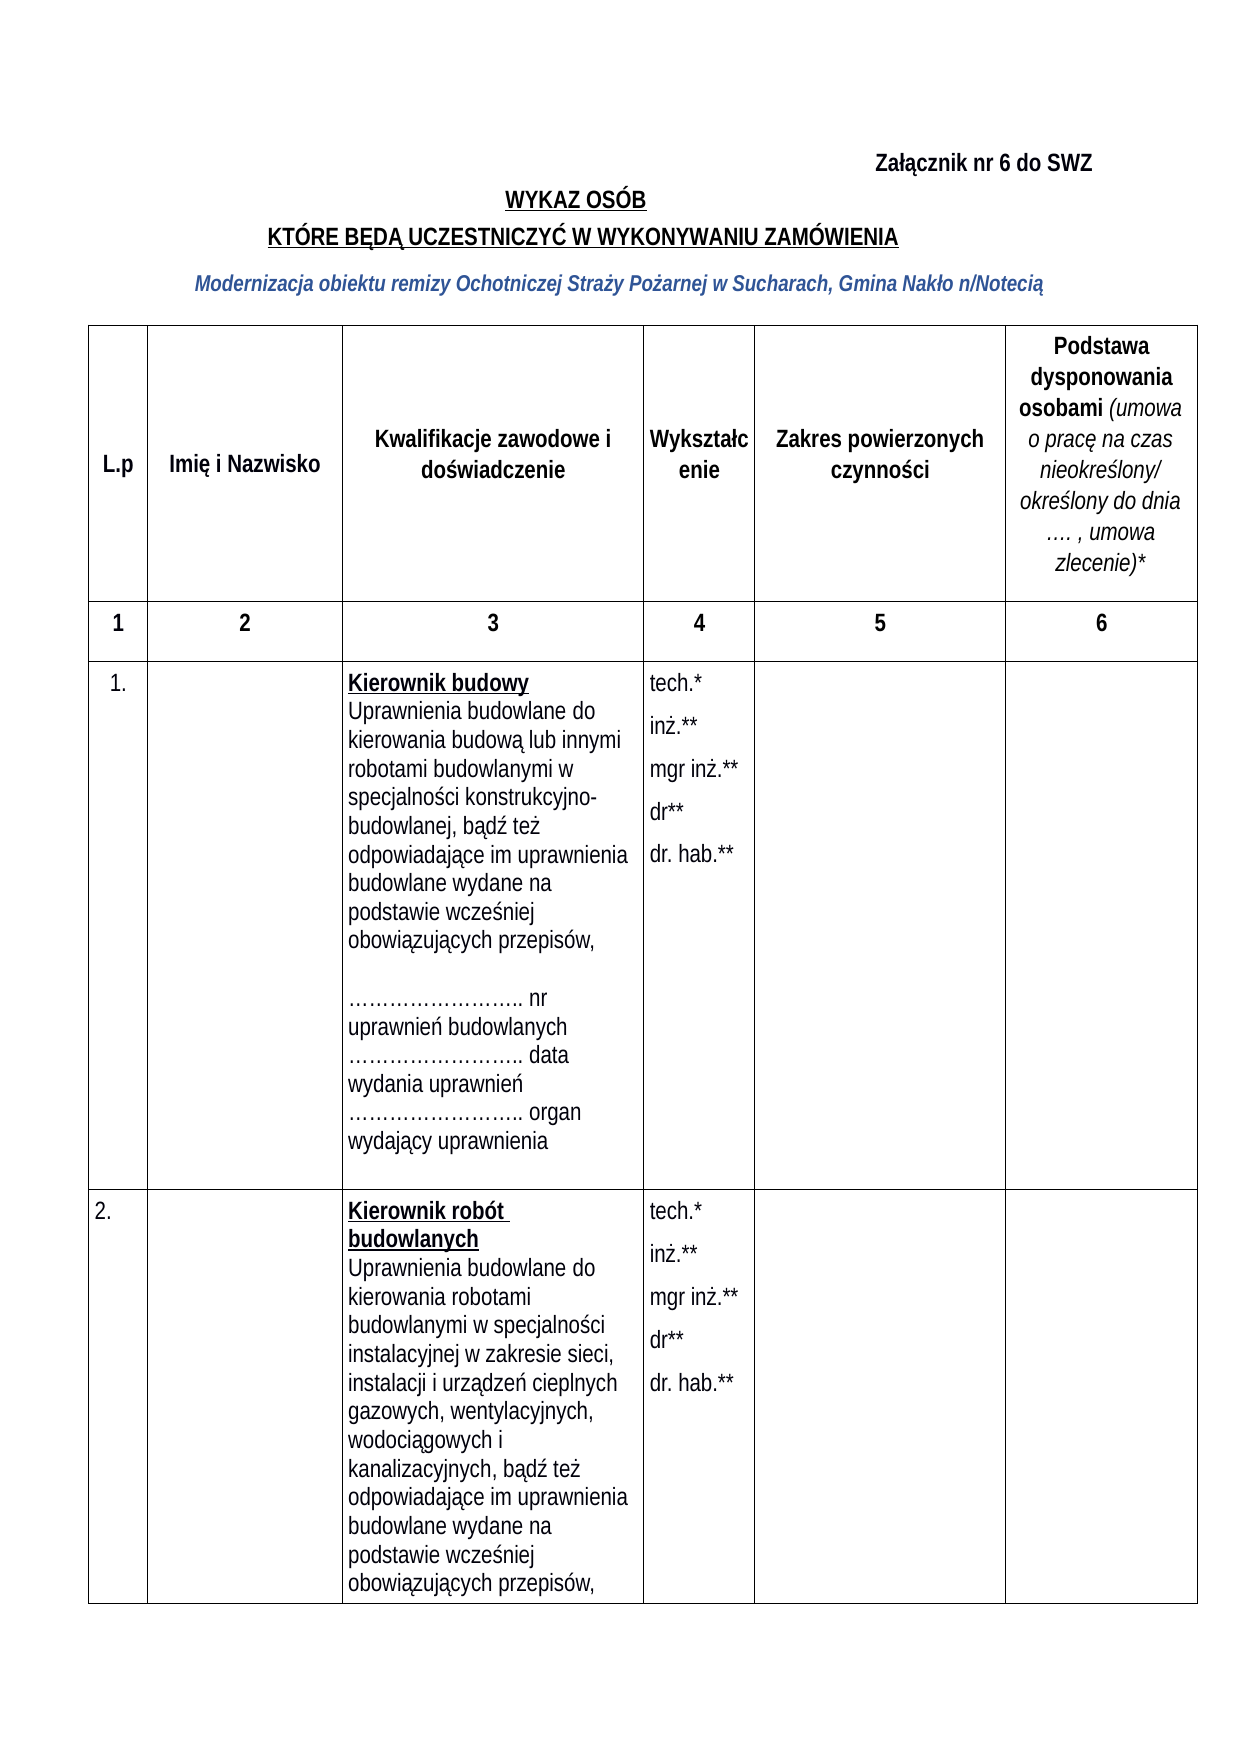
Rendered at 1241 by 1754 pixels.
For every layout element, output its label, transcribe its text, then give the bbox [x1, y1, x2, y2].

table_header Wykształcenie [644, 326, 754, 601]
table_cell [755, 1190, 1005, 1603]
table_header Podstawa dysponowania osobami (umowa o pracę na czas nieokreślony/ określony do dnia …. , umowa zlecenie)* [1006, 326, 1197, 601]
table_header Kwalifikacje zawodowe i doświadczenie [343, 326, 643, 601]
table_cell 6 [1006, 602, 1197, 661]
table_cell Kierownik budowy Uprawnienia budowlane do kierowania budową lub innymi robotami budowlanymi w specjalności konstrukcyjno-budowlanej, bądź też odpowiadające im uprawnienia budowlane wydane na podstawie wcześniej obowiązujących przepisów, …………………….. nr uprawnień budowlanych …………………….. data wydania uprawnień …………………….. organ wydający uprawnienia [343, 662, 643, 1189]
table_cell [343, 1190, 643, 1603]
text Modernizacja obiektu remizy Ochotniczej Straży Pożarnej w Sucharach, Gmina Nakło n/Notecią [148, 269, 1093, 296]
text KTÓRE BĘDĄ UCZESTNICZYĆ W WYKONYWANIU ZAMÓWIENIA [59, 222, 1107, 251]
table_header L.p [89, 326, 147, 601]
table_cell [1006, 662, 1197, 1189]
table_cell 5 [755, 602, 1005, 661]
table_cell 2. [89, 1190, 147, 1603]
table_header Zakres powierzonych czynności [755, 326, 1005, 601]
text Załącznik nr 6 do SWZ [148, 148, 1093, 176]
table_cell tech.* inż.** mgr inż.** dr** dr. hab.** [644, 662, 754, 1189]
table_header Imię i Nazwisko [148, 326, 342, 601]
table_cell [644, 1190, 754, 1603]
table_cell 1. [89, 662, 147, 1189]
table_cell [1006, 1190, 1197, 1603]
text WYKAZ OSÓB [59, 185, 1093, 213]
table_cell 1 [89, 602, 147, 661]
table_cell [148, 662, 342, 1189]
table_cell 3 [343, 602, 643, 661]
table_cell 2 [148, 602, 342, 661]
table_cell [755, 662, 1005, 1189]
table_cell [148, 1190, 342, 1603]
table_cell 4 [644, 602, 754, 661]
